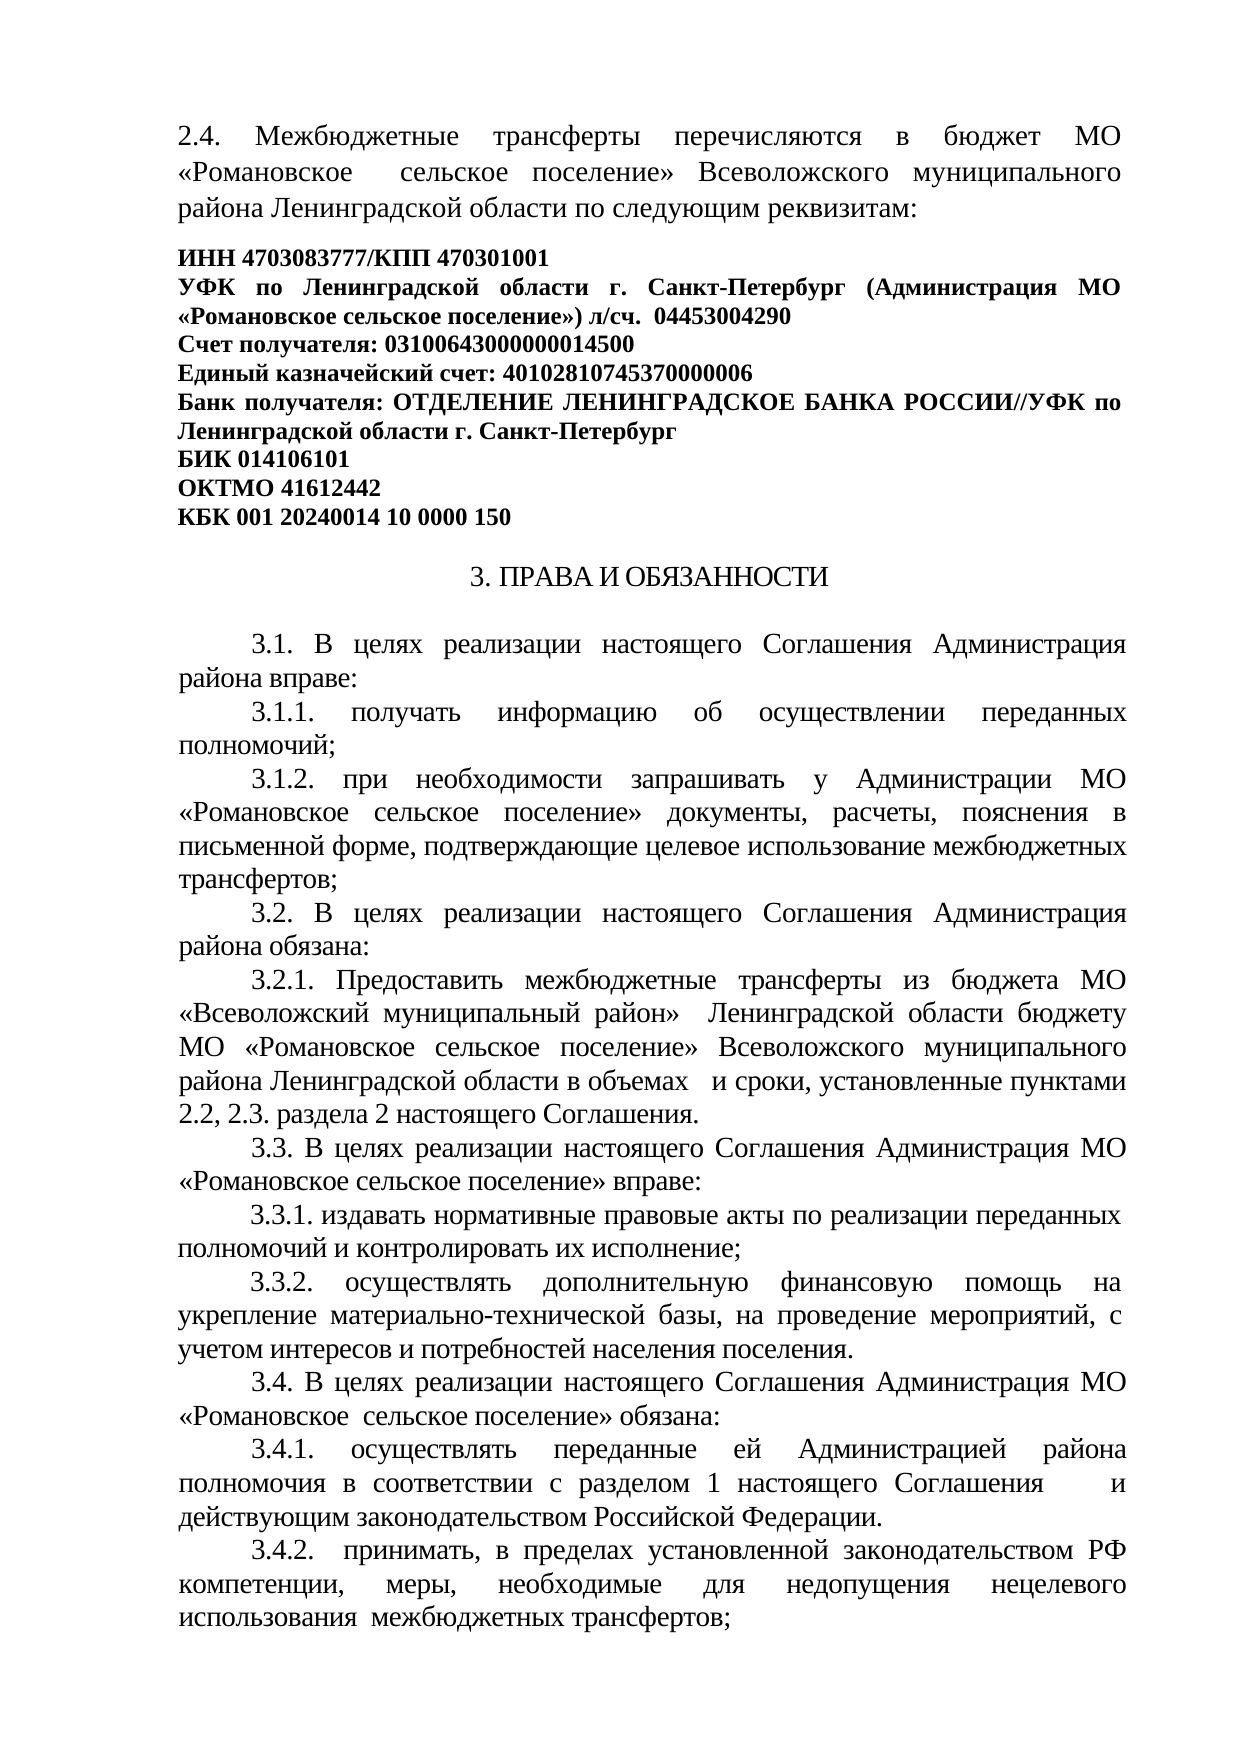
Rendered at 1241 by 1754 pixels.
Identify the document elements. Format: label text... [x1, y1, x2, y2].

text 3.4. В целях реализации настоящего Соглашения Администрация МО «Романовское сельское поселение» обязана: [178, 1364, 1127, 1432]
text 2.4. Межбюджетные трансферты перечисляются в бюджет МО «Романовское сельское поселение» Всеволожского муниципального района Ленинградской области по следующим реквизитам: [177, 118, 1122, 224]
text 3.3.2. осуществлять дополнительную финансовую помощь на укрепление материально-технической базы, на проведение мероприятий, с учетом интересов и потребностей населения поселения. [177, 1264, 1122, 1364]
text 3.1. В целях реализации настоящего Соглашения Администрация района вправе: [178, 627, 1127, 694]
text Единый казначейский счет: 40102810745370000006 [177, 358, 1122, 387]
text 3. ПРАВА И ОБЯЗАННОСТИ [177, 559, 1122, 593]
text 3.3. В целях реализации настоящего Соглашения Администрация МО «Романовское сельское поселение» вправе: [178, 1130, 1127, 1197]
text ИНН 4703083777/КПП 470301001 [177, 243, 1122, 272]
text 3.4.1. осуществлять переданные ей Администрацией района полномочия в соответствии с разделом 1 настоящего Соглашения и действующим законодательством Российской Федерации. [178, 1432, 1127, 1532]
text 3.4.2. принимать, в пределах установленной законодательством РФ компетенции, меры, необходимые для недопущения нецелевого использования межбюджетных трансфертов; [178, 1532, 1127, 1633]
text ОКТМО 41612442 [177, 473, 1122, 502]
text 3.1.2. при необходимости запрашивать у Администрации МО «Романовское сельское поселение» документы, расчеты, пояснения в письменной форме, подтверждающие целевое использование межбюджетных трансфертов; [178, 761, 1127, 895]
text 3.2. В целях реализации настоящего Соглашения Администрация района обязана: [178, 895, 1127, 962]
text 3.3.1. издавать нормативные правовые акты по реализации переданных полномочий и контролировать их исполнение; [177, 1197, 1122, 1264]
text Счет получателя: 03100643000000014500 [177, 329, 1122, 358]
text 3.2.1. Предоставить межбюджетные трансферты из бюджета МО «Всеволожский муниципальный район» Ленинградской области бюджету МО «Романовское сельское поселение» Всеволожского муниципального района Ленинградской области в объемах и сроки, установленные пунктами 2.2, 2.3. раздела 2 настоящего Соглашения. [178, 962, 1127, 1130]
text Банк получателя: ОТДЕЛЕНИЕ ЛЕНИНГРАДСКОЕ БАНКА РОССИИ//УФК по Ленинградской области г. Санкт-Петербург [177, 387, 1122, 444]
text БИК 014106101 [177, 444, 1122, 473]
text 3.1.1. получать информацию об осуществлении переданных полномочий; [178, 694, 1127, 761]
text УФК по Ленинградской области г. Санкт-Петербург (Администрация МО «Романовское сельское поселение») л/сч. 04453004290 [177, 272, 1122, 329]
text КБК 001 20240014 10 0000 150 [177, 502, 1122, 531]
